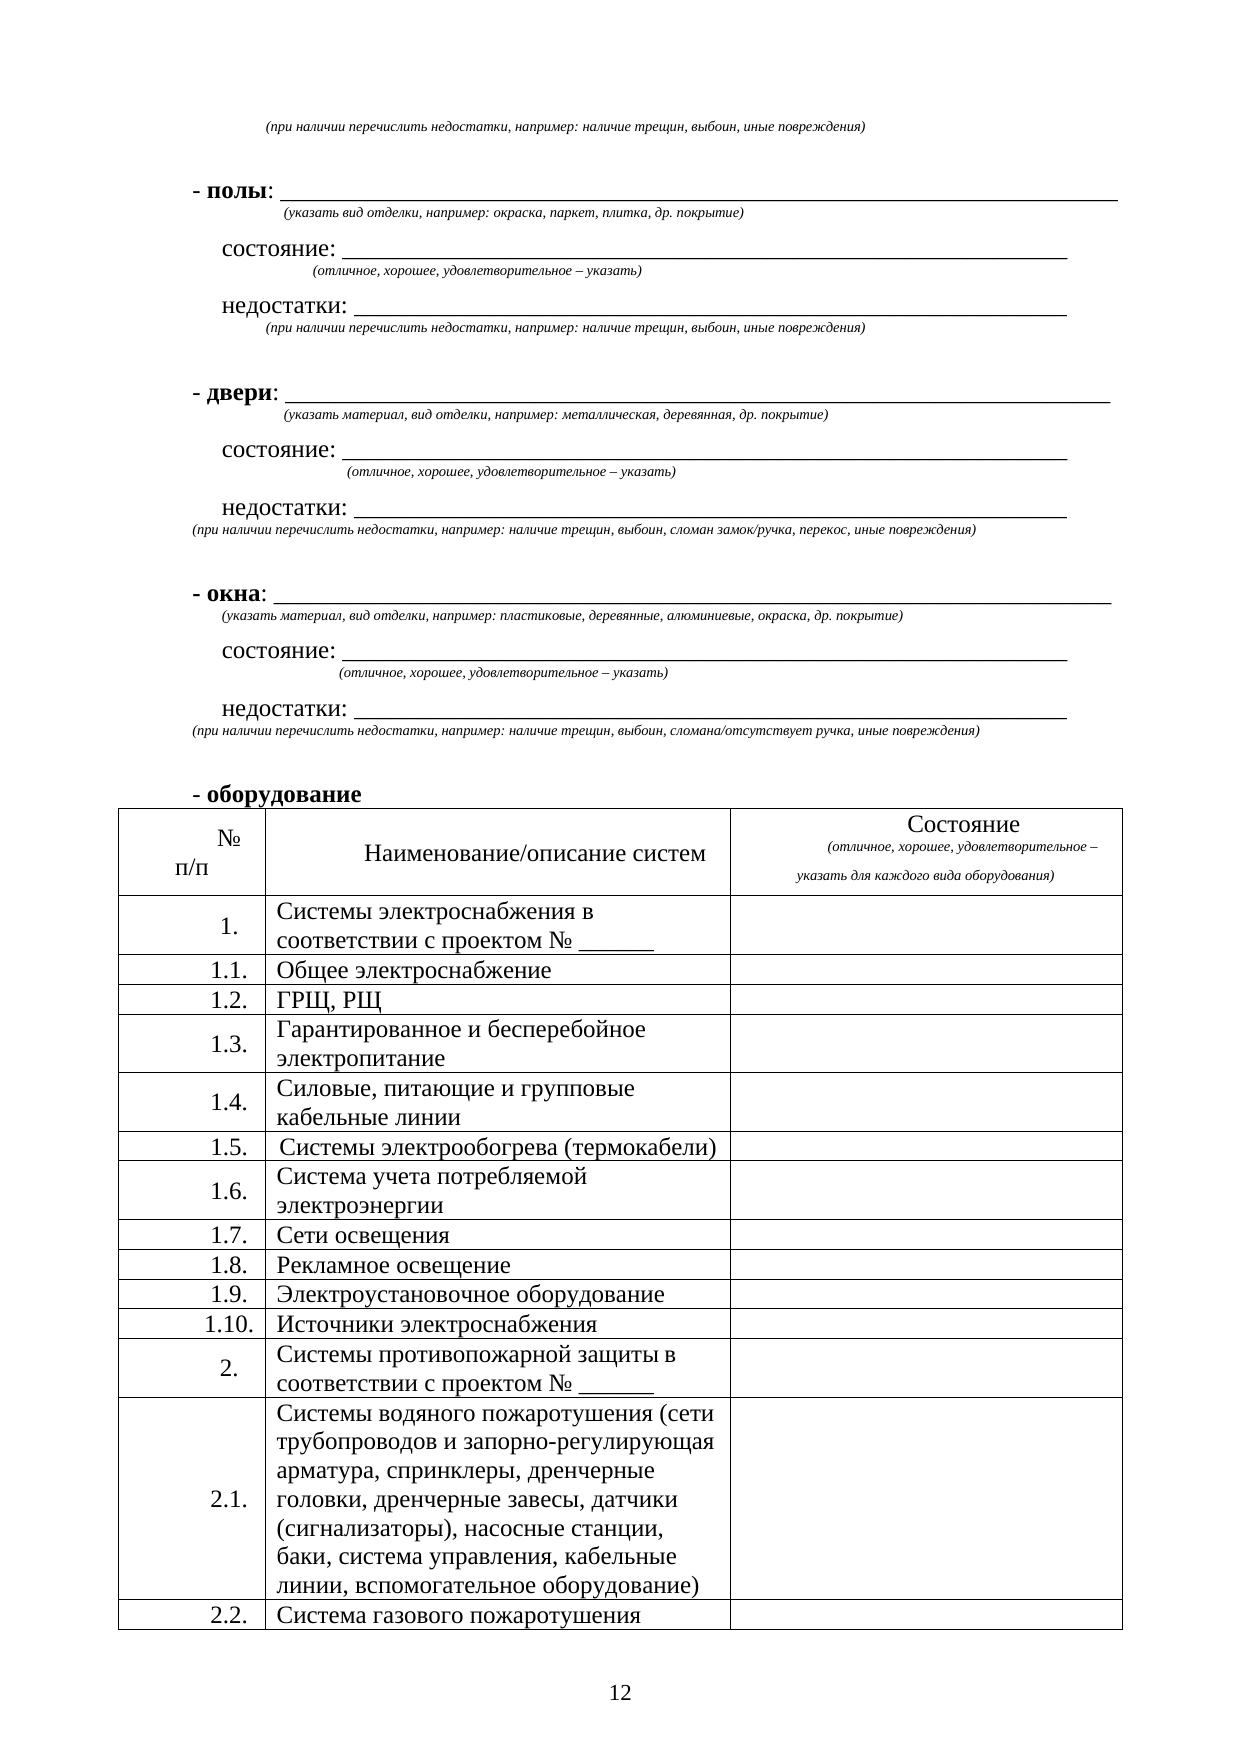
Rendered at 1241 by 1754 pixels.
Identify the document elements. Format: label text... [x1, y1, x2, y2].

table_cell 2. [119, 1339, 265, 1397]
table_cell Рекламное освещение [266, 1250, 730, 1278]
text - окна: ___________________________________________________________________ [118, 578, 1122, 607]
table_cell [731, 985, 1122, 1013]
table_cell Электроустановочное оборудование [266, 1280, 730, 1308]
table_cell 2.1. [119, 1398, 265, 1599]
table_cell [731, 1280, 1122, 1308]
text - оборудование [118, 779, 1122, 808]
text недостатки: _________________________________________________________ [118, 693, 1122, 722]
table_cell [731, 1600, 1122, 1629]
table_cell ГРЩ, РЩ [266, 985, 730, 1013]
table_header Наименование/описание систем [266, 809, 730, 895]
table_cell 1.7. [119, 1220, 265, 1249]
table_cell Сети освещения [266, 1220, 730, 1249]
table_cell 1.10. [119, 1309, 265, 1338]
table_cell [266, 1600, 730, 1629]
text - полы: ___________________________________________________________________ [118, 176, 1122, 204]
table_cell Система учета потребляемой электроэнергии [266, 1161, 730, 1219]
table_header Состояние (отличное, хорошее, удовлетворительное – указать для каждого вида оборудования) [731, 809, 1122, 895]
text (при наличии перечислить недостатки, например: наличие трещин, выбоин, иные повреждения) [118, 118, 1122, 147]
table_cell [731, 1309, 1122, 1338]
text (отличное, хорошее, удовлетворительное – указать) [118, 463, 1122, 492]
table_cell [731, 1132, 1122, 1160]
table_cell 1. [119, 896, 265, 954]
text состояние: __________________________________________________________ [118, 233, 1122, 262]
table_cell [731, 1250, 1122, 1278]
table_cell 1.9. [119, 1280, 265, 1308]
table_header № п/п [119, 809, 265, 895]
table_cell Гарантированное и бесперебойное электропитание [266, 1015, 730, 1072]
text (при наличии перечислить недостатки, например: наличие трещин, выбоин, иные повреждения) [118, 319, 1122, 348]
table_cell 1.8. [119, 1250, 265, 1278]
text (при наличии перечислить недостатки, например: наличие трещин, выбоин, сломана/отсутствует ручка, иные повреждения) [118, 722, 1122, 751]
table_cell [731, 1220, 1122, 1249]
text - двери: __________________________________________________________________ [118, 377, 1122, 406]
table_cell 1.1. [119, 955, 265, 984]
text (при наличии перечислить недостатки, например: наличие трещин, выбоин, сломан замок/ручка, перекос, иные повреждения) [118, 521, 1122, 549]
text состояние: __________________________________________________________ [118, 636, 1122, 664]
table_cell Системы водяного пожаротушения (сети трубопроводов и запорно-регулирующая арматура, спринклеры, дренчерные головки, дренчерные завесы, датчики (сигнализаторы), насосные станции, баки, система управления, кабельные линии, вспомогательное оборудование) [266, 1398, 730, 1599]
table_cell [731, 896, 1122, 954]
table_cell Системы электрообогрева (термокабели) [266, 1132, 730, 1160]
table_cell 1.5. [119, 1132, 265, 1160]
table_cell [731, 1015, 1122, 1072]
text (отличное, хорошее, удовлетворительное – указать) [118, 664, 1122, 693]
text (указать вид отделки, например: окраска, паркет, плитка, др. покрытие) [118, 204, 1122, 233]
text недостатки: _________________________________________________________ [118, 291, 1122, 319]
table_cell Общее электроснабжение [266, 955, 730, 984]
table_cell 1.4. [119, 1073, 265, 1131]
table_cell Системы электроснабжения в соответствии с проектом № ______ [266, 896, 730, 954]
text недостатки: _________________________________________________________ [118, 492, 1122, 521]
table_cell Системы противопожарной защиты в соответствии с проектом № ______ [266, 1339, 730, 1397]
table_cell 1.2. [119, 985, 265, 1013]
text (отличное, хорошее, удовлетворительное – указать) [118, 262, 1122, 291]
table_cell [731, 1398, 1122, 1599]
table_cell [731, 955, 1122, 984]
text состояние: __________________________________________________________ [118, 434, 1122, 463]
table_cell [731, 1339, 1122, 1397]
table_cell 1.6. [119, 1161, 265, 1219]
text (указать материал, вид отделки, например: металлическая, деревянная, др. покрытие) [118, 406, 1122, 434]
table_cell 1.3. [119, 1015, 265, 1072]
table_cell Силовые, питающие и групповые кабельные линии [266, 1073, 730, 1131]
text (указать материал, вид отделки, например: пластиковые, деревянные, алюминиевые, окраска, др. покрытие) [118, 607, 1122, 636]
table_cell [731, 1161, 1122, 1219]
table_cell [731, 1073, 1122, 1131]
table_cell 2.2. [119, 1600, 265, 1629]
table_cell Источники электроснабжения [266, 1309, 730, 1338]
